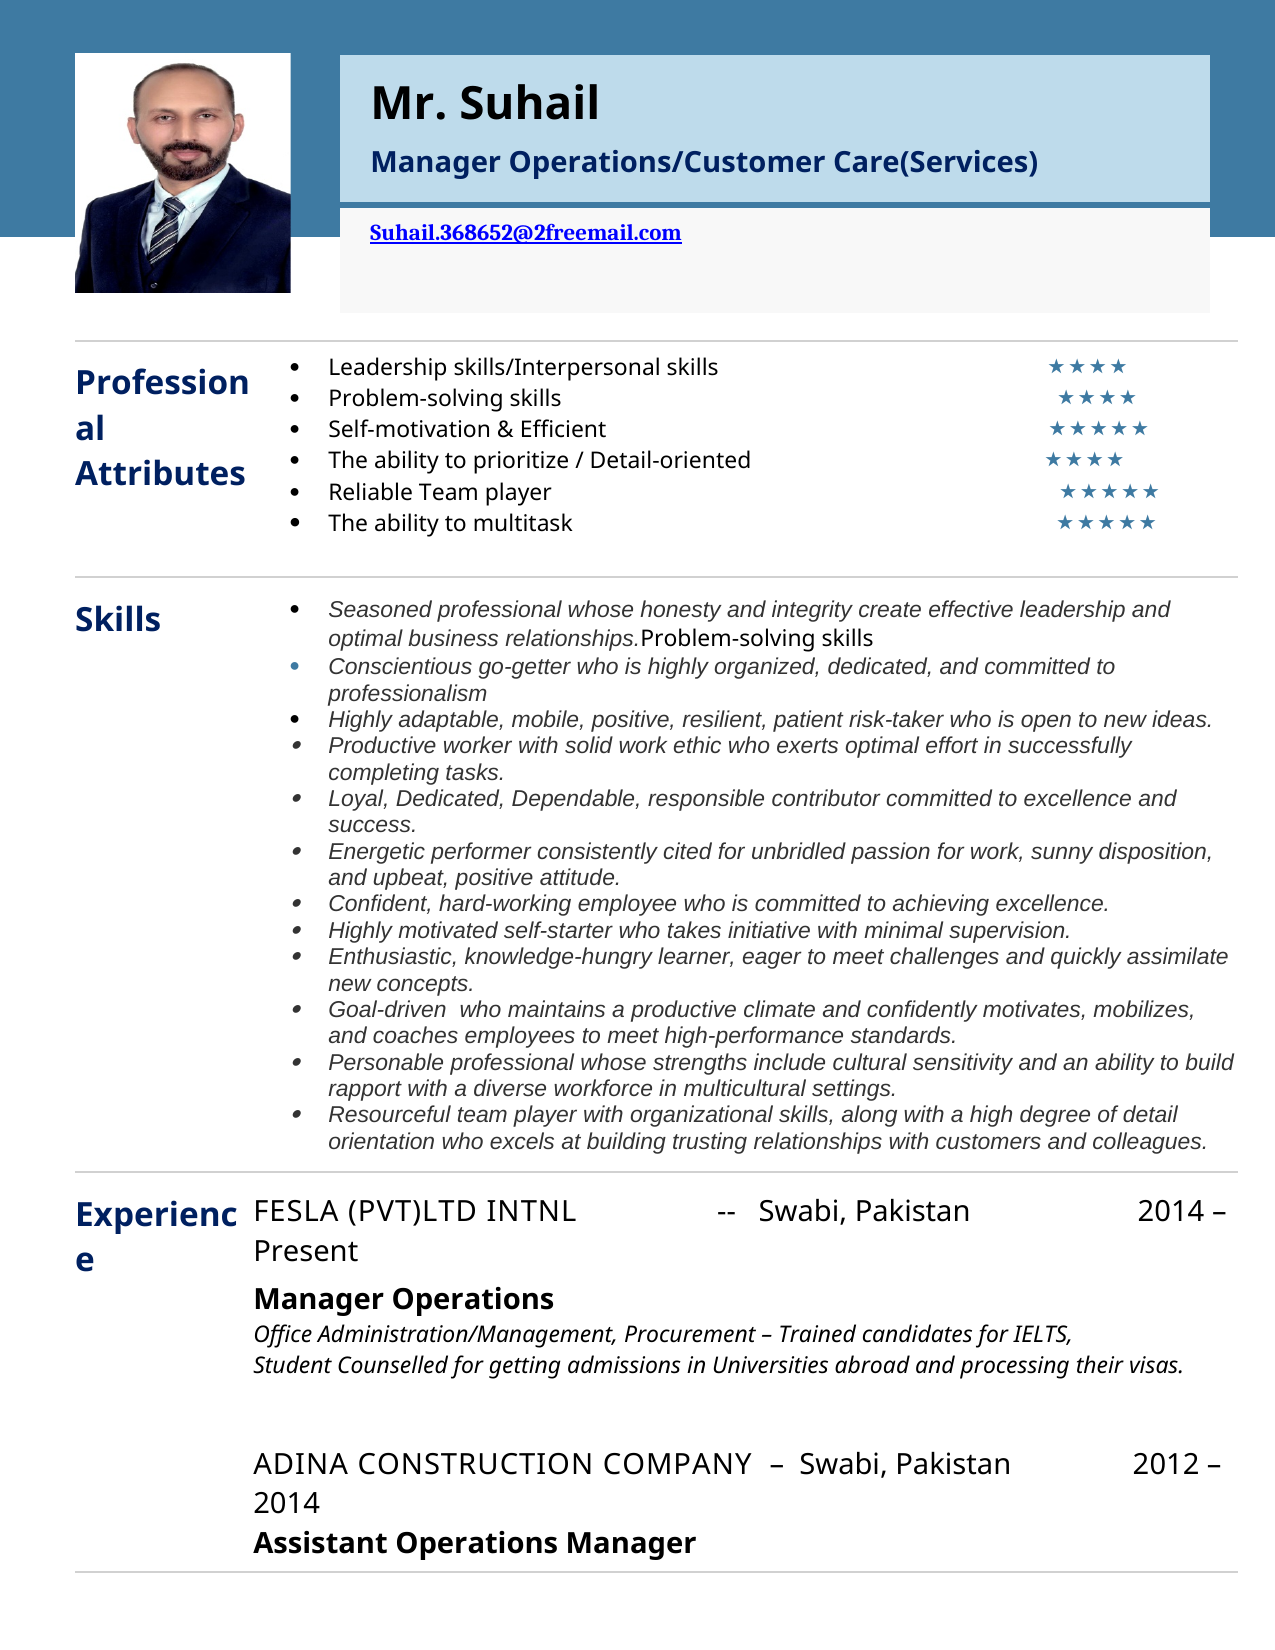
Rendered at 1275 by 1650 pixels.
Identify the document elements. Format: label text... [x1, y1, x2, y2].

table_header Leadership skills/Interpersonal skills Problem-solving skills Self-motivation & Efficient The ability to prioritize / Detail-oriented Reliable Team player The ability to multitask [253, 342, 1237, 576]
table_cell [253, 1173, 1237, 1571]
table_cell Skills [75, 578, 253, 1171]
picture [75, 53, 291, 293]
table_cell Seasoned professional whose honesty and integrity create effective leadership and optimal business relationships.Problem-solving skills Conscientious go-getter who is highly organized, dedicated, and committed to professionalism Highly adaptable, mobile, positive, resilient, patient risk-taker who is open to new ideas. Productive worker with solid work ethic who exerts optimal effort in successfully completing tasks. Loyal, Dedicated, Dependable, responsible contributor committed to excellence and success. Energetic performer consistently cited for unbridled passion for work, sunny disposition, and upbeat, positive attitude. Confident, hard-working employee who is committed to achieving excellence. Highly motivated self-starter who takes initiative with minimal supervision. Enthusiastic, knowledge-hungry learner, eager to meet challenges and quickly assimilate new concepts. Goal-driven who maintains a productive climate and confidently motivates, mobilizes, and coaches employees to meet high-performance standards. Personable professional whose strengths include cultural sensitivity and an ability to build rapport with a diverse workforce in multicultural settings. Resourceful team player with organizational skills, along with a high degree of detail orientation who excels at building trusting relationships with customers and colleagues. [253, 578, 1237, 1171]
table_cell Experience [75, 1173, 253, 1571]
table_header Professional Attributes [75, 342, 253, 576]
